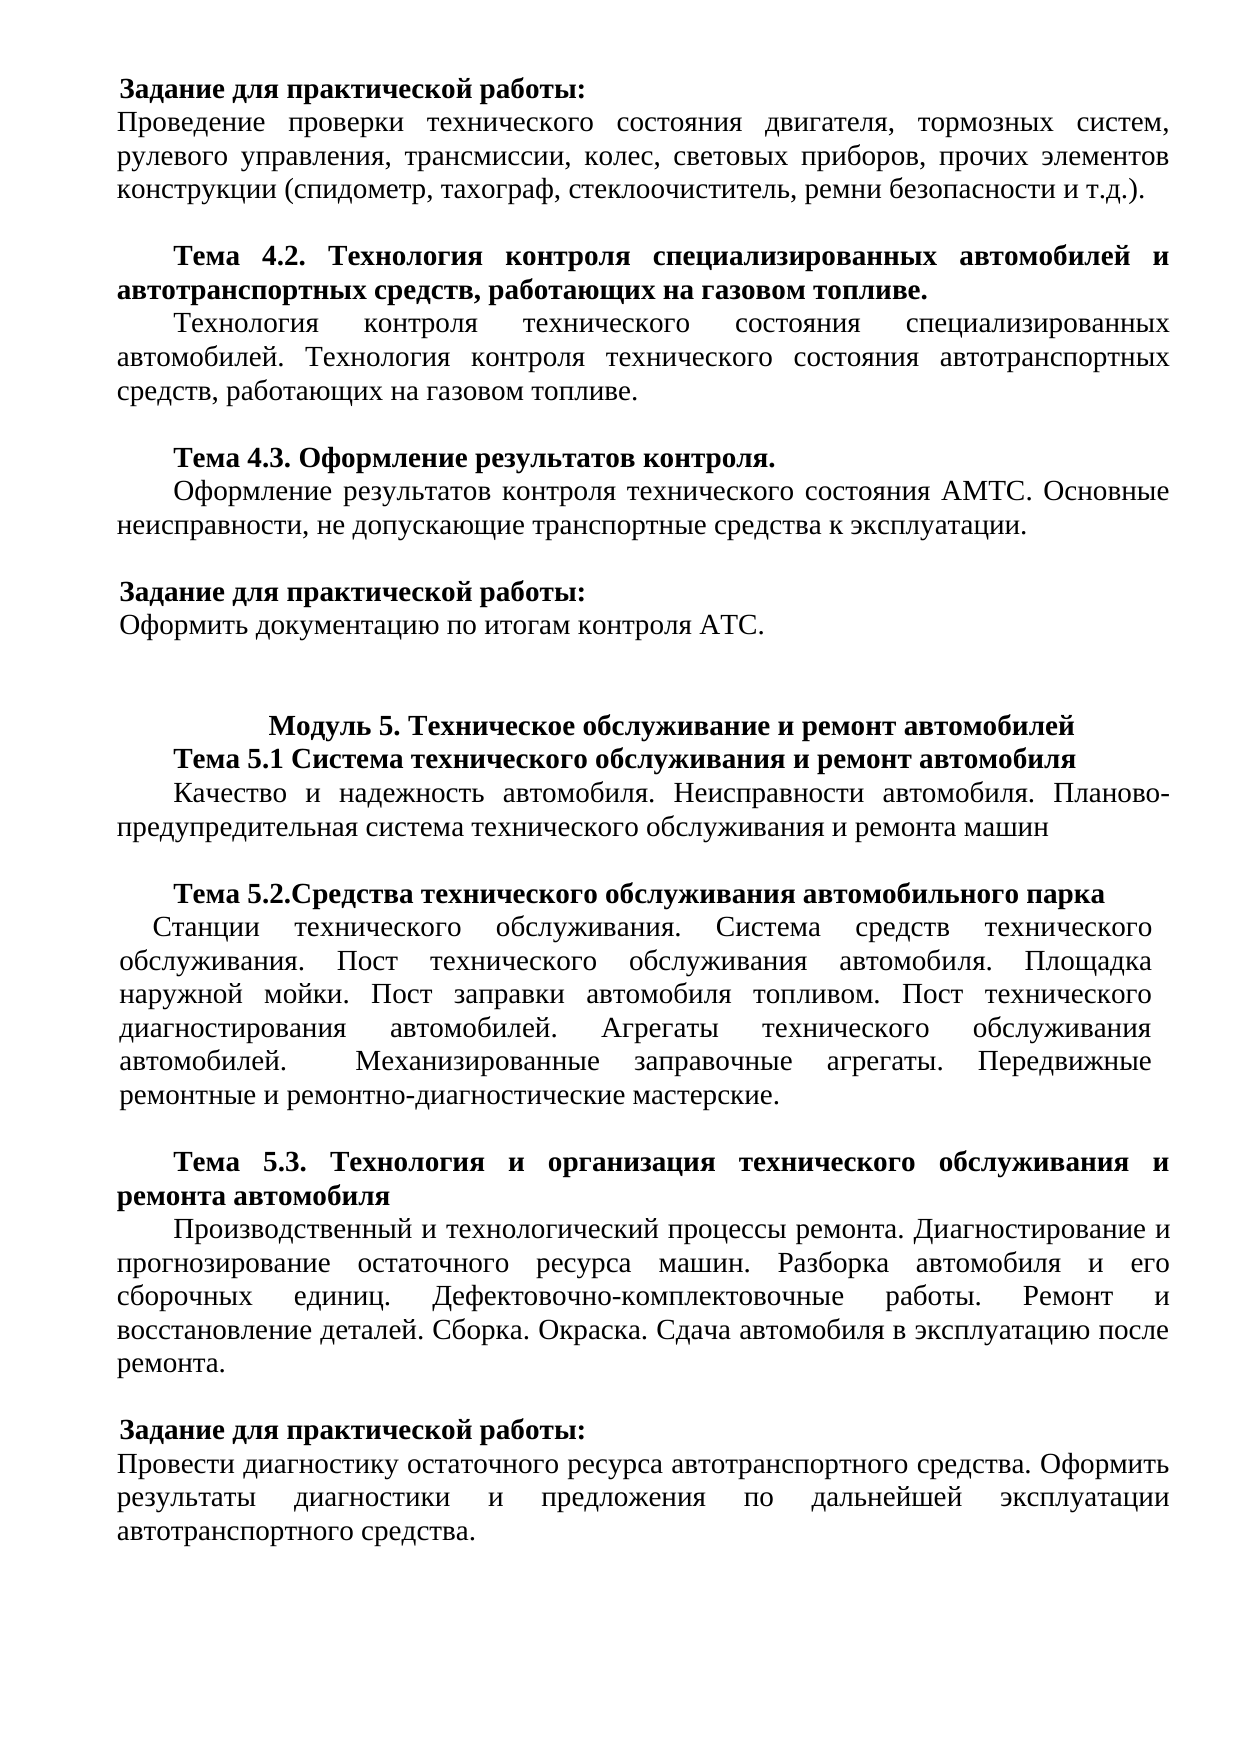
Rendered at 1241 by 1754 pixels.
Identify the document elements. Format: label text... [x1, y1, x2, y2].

text Задание для практической работы: [119, 574, 1152, 607]
text Тема 5.3. Технология и организация технического обслуживания и ремонта автомобиля [117, 1144, 1170, 1211]
text Тема 4.2. Технология контроля специализированных автомобилей и автотранспортных средств, работающих на газовом топливе. [117, 238, 1170, 306]
text Тема 5.2.Средства технического обслуживания автомобильного парка [117, 876, 1170, 909]
text Проведение проверки технического состояния двигателя, тормозных систем, рулевого управления, трансмиссии, колес, световых приборов, прочих элементов конструкции (спидометр, тахограф, стеклоочиститель, ремни безопасности и т.д.). [117, 104, 1170, 205]
text Станции технического обслуживания. Система средств технического обслуживания. Пост технического обслуживания автомобиля. Площадка наружной мойки. Пост заправки автомобиля топливом. Пост технического диагностирования автомобилей. Агрегаты технического обслуживания автомобилей. Механизированные заправочные агрегаты. Передвижные ремонтные и ремонтно-диагностические мастерские. [119, 909, 1152, 1111]
text Оформить документацию по итогам контроля АТС. [119, 607, 1170, 641]
text Тема 4.3. Оформление результатов контроля. [117, 440, 1170, 473]
text Тема 5.1 Система технического обслуживания и ремонт автомобиля [117, 742, 1170, 775]
text Провести диагностику остаточного ресурса автотранспортного средства. Оформить результаты диагностики и предложения по дальнейшей эксплуатации автотранспортного средства. [117, 1446, 1170, 1547]
text Задание для практической работы: [119, 1412, 1152, 1446]
text Оформление результатов контроля технического состояния АМТС. Основные неисправности, не допускающие транспортные средства к эксплуатации. [117, 473, 1170, 540]
text Модуль 5. Техническое обслуживание и ремонт автомобилей [117, 708, 1170, 742]
text Задание для практической работы: [119, 71, 1152, 104]
text Производственный и технологический процессы ремонта. Диагностирование и прогнозирование остаточного ресурса машин. Разборка автомобиля и его сборочных единиц. Дефектовочно-комплектовочные работы. Ремонт и восстановление деталей. Сборка. Окраска. Сдача автомобиля в эксплуатацию после ремонта. [117, 1211, 1170, 1379]
text Качество и надежность автомобиля. Неисправности автомобиля. Планово-предупредительная система технического обслуживания и ремонта машин [117, 775, 1170, 842]
text Технология контроля технического состояния специализированных автомобилей. Технология контроля технического состояния автотранспортных средств, работающих на газовом топливе. [117, 306, 1170, 406]
